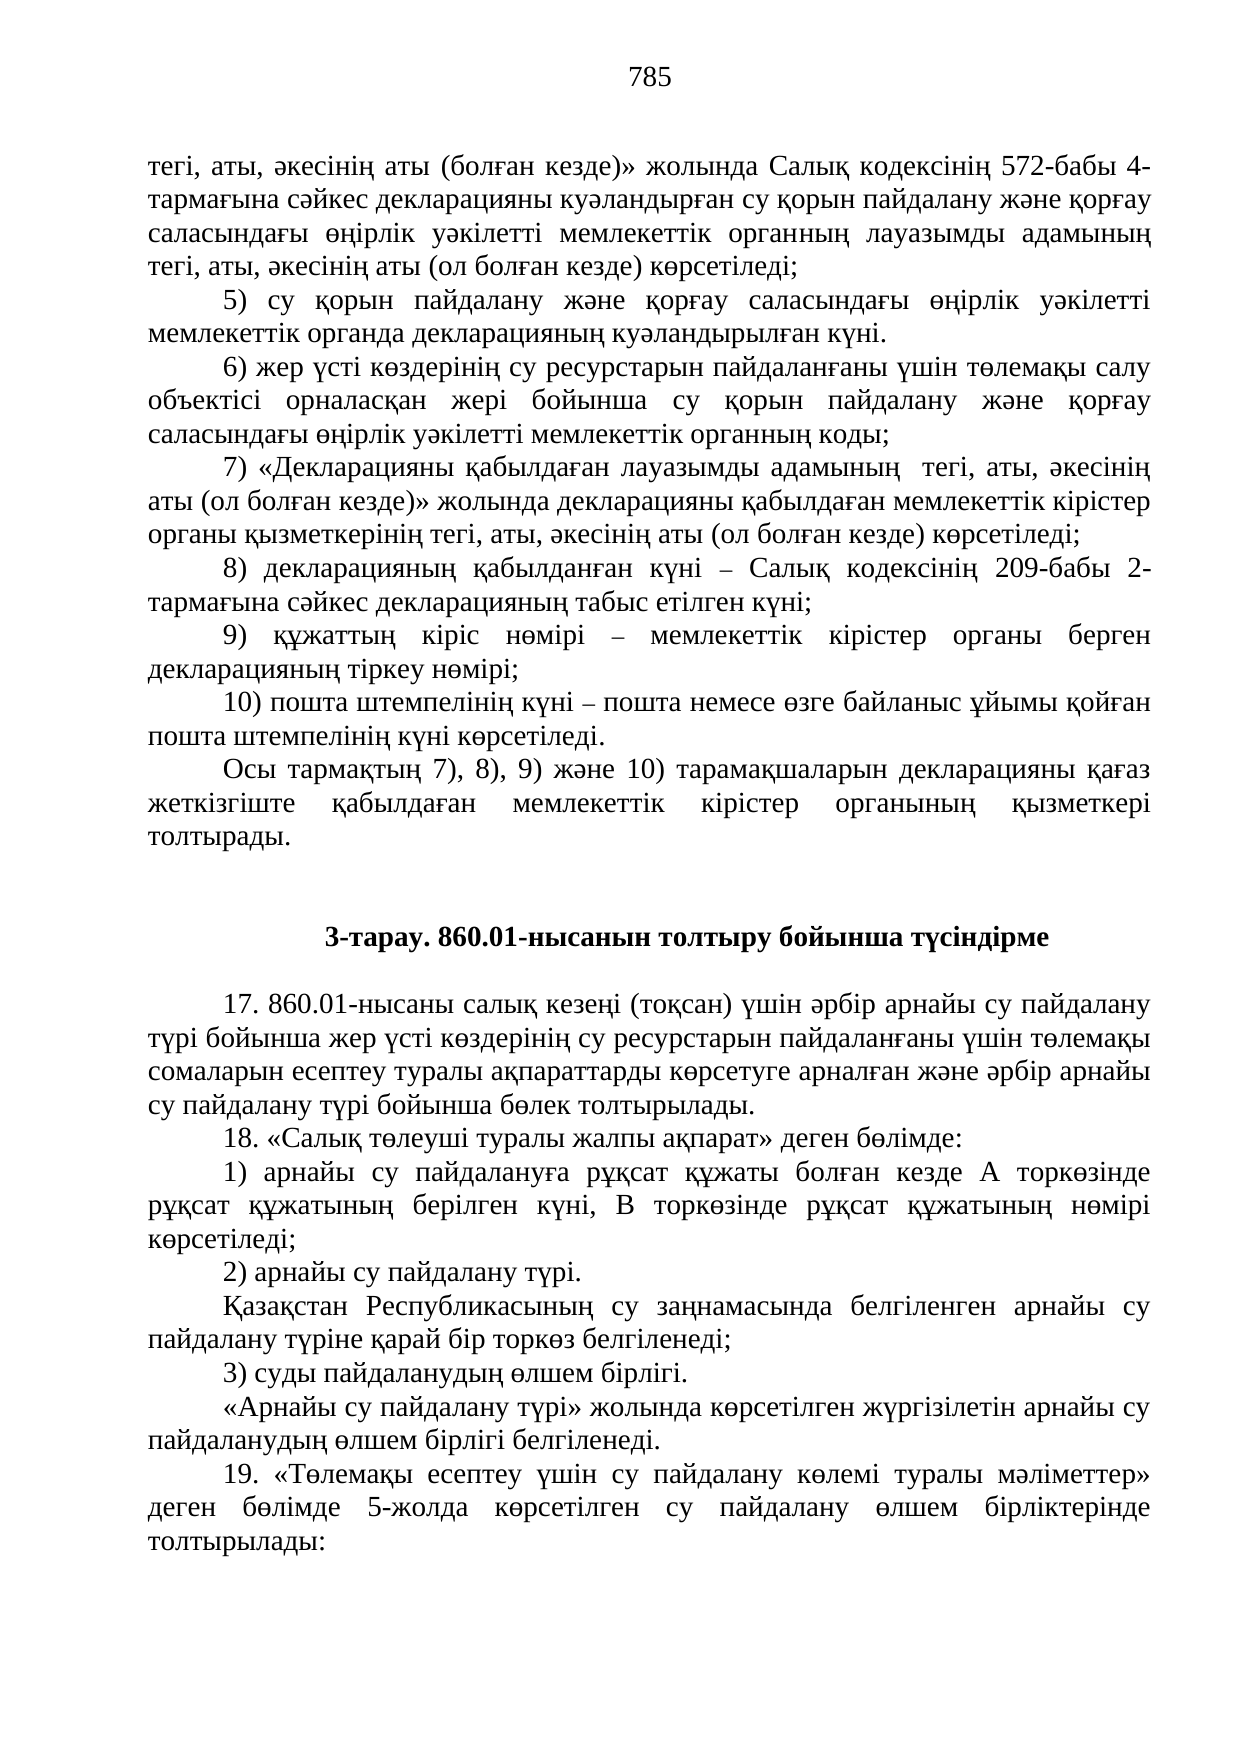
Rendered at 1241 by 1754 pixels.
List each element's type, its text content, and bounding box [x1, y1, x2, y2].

text 7) «Декларацияны қабылдаған лауазымды адамының тегі, аты, әкесінің аты (ол болған кезде)» жолында декларацияны қабылдаған мемлекеттік кірістер органы қызметкерінің тегі, аты, әкесінің аты (ол болған кезде) көрсетіледі; [148, 449, 1152, 550]
text 17. 860.01-нысаны салық кезеңі (тоқсан) үшін әрбір арнайы су пайдалану түрі бойынша жер үсті көздерінің су ресурстарын пайдаланғаны үшін төлемақы сомаларын есептеу туралы ақпараттарды көрсетуге арналған және әрбір арнайы су пайдалану түрі бойынша бөлек толтырылады. [148, 986, 1152, 1120]
text 6) жер үсті көздерінің су ресурстарын пайдаланғаны үшін төлемақы салу объектісі орналасқан жері бойынша су қорын пайдалану және қорғау саласындағы өңірлік уәкілетті мемлекеттік органның коды; [148, 349, 1152, 449]
text 2) арнайы су пайдалану түрі. [148, 1254, 1152, 1288]
text 9) құжаттың кіріс нөмірі – мемлекеттік кірістер органы берген декларацияның тіркеу нөмірі; [148, 617, 1152, 684]
text «Арнайы су пайдалану түрі» жолында көрсетілген жүргізілетін арнайы су пайдаланудың өлшем бірлігі белгіленеді. [148, 1389, 1152, 1456]
text 3) суды пайдаланудың өлшем бірлігі. [148, 1355, 1152, 1389]
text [148, 148, 1152, 282]
text 8) декларацияның қабылданған күні – Салық кодексінің 209-бабы 2-тармағына сәйкес декларацияның табыс етілген күні; [148, 550, 1152, 617]
text 3-тарау. 860.01-нысанын толтыру бойынша түсіндірме [148, 919, 1152, 953]
text 5) су қорын пайдалану және қорғау саласындағы өңірлік уәкілетті мемлекеттік органда декларацияның куәландырылған күні. [148, 282, 1152, 349]
text 18. «Салық төлеуші туралы жалпы ақпарат» деген бөлімде: [148, 1120, 1152, 1154]
text Қазақстан Республикасының су заңнамасында белгіленген арнайы су пайдалану түріне қарай бір торкөз белгіленеді; [148, 1288, 1152, 1355]
text 10) пошта штемпелінің күні – пошта немесе өзге байланыс ұйымы қойған пошта штемпелінің күні көрсетіледі. [148, 684, 1152, 751]
text 1) арнайы су пайдалануға рұқсат құжаты болған кезде А торкөзінде рұқсат құжатының берілген күні, В торкөзінде рұқсат құжатының нөмірі көрсетіледі; [148, 1154, 1152, 1254]
text Осы тармақтың 7), 8), 9) және 10) тарамақшаларын декларацияны қағаз жеткізгіште қабылдаған мемлекеттік кірістер органының қызметкері толтырады. [148, 751, 1152, 852]
text 19. «Төлемақы есептеу үшін су пайдалану көлемі туралы мәліметтер» деген бөлімде 5-жолда көрсетілген су пайдалану өлшем бірліктерінде толтырылады: [148, 1456, 1152, 1556]
